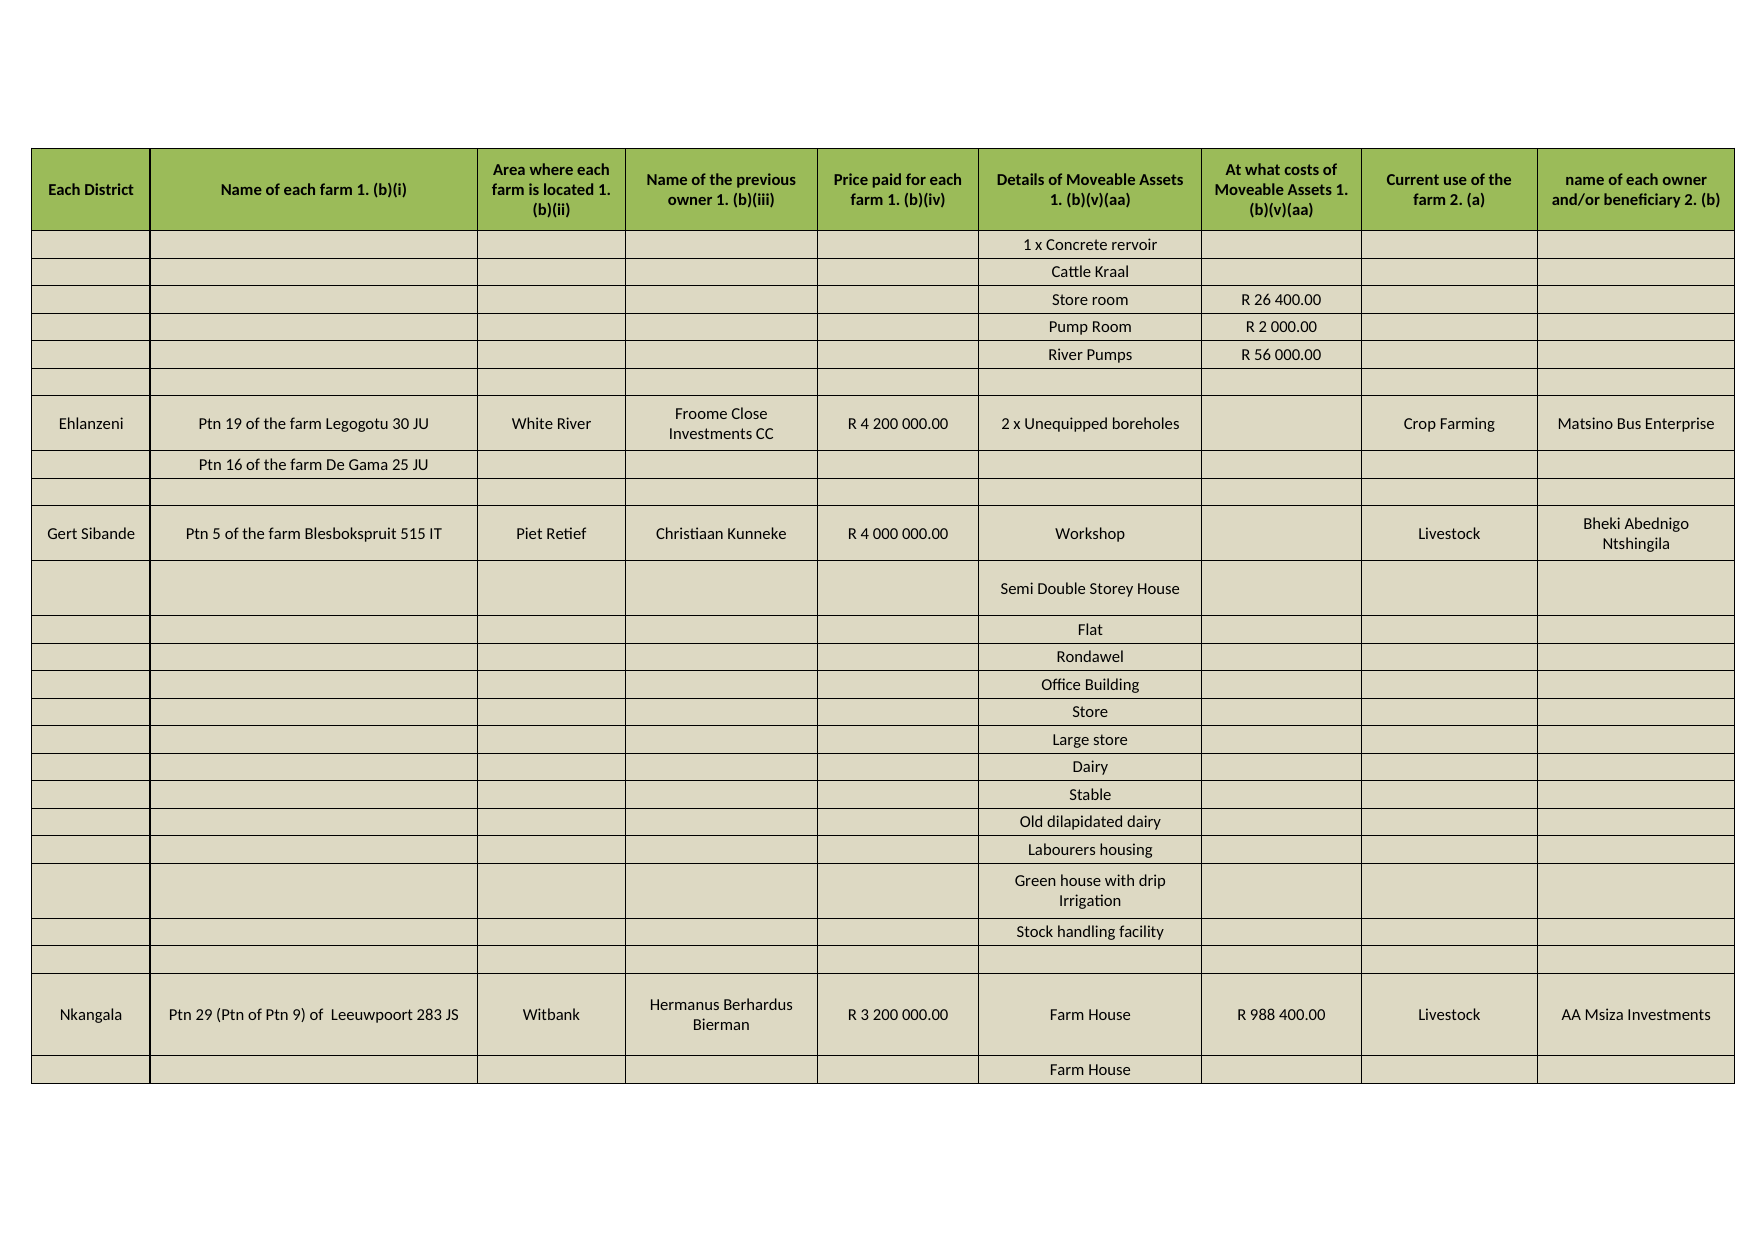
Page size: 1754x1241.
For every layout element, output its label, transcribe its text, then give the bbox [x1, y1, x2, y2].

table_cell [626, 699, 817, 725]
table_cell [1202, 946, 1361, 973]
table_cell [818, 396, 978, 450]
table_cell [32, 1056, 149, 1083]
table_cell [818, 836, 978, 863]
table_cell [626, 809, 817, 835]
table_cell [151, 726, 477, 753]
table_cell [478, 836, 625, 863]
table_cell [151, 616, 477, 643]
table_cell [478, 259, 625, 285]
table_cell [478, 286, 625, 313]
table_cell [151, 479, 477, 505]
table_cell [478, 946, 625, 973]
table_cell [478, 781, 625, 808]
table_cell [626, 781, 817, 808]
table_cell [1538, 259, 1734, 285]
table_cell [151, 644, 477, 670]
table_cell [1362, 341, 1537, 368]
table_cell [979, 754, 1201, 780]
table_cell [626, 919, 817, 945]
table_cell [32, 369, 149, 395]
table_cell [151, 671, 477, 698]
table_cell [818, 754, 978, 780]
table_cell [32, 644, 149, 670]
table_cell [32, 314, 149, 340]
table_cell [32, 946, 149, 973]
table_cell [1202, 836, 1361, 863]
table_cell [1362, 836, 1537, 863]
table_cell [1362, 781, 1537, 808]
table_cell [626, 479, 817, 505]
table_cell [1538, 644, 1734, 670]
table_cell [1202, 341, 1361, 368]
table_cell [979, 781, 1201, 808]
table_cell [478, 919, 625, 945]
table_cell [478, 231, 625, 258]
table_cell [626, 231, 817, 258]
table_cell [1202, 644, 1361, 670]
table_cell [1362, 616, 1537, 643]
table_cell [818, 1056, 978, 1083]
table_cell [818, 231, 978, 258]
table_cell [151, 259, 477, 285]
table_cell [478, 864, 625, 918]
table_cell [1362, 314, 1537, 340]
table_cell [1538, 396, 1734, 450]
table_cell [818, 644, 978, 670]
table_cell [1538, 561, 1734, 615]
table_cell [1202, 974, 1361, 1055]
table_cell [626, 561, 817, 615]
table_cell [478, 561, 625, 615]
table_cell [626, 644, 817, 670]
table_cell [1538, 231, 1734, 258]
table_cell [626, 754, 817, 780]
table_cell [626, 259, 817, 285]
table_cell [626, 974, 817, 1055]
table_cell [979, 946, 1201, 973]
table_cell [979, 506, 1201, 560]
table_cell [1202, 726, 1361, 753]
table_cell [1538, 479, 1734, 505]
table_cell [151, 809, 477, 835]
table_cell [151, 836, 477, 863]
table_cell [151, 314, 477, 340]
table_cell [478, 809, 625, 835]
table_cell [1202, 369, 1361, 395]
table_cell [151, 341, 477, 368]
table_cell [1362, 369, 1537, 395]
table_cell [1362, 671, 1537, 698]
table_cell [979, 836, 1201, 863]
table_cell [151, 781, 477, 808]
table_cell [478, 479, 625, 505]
table_header name of each owner and/or beneficiary 2. (b) [1538, 149, 1734, 230]
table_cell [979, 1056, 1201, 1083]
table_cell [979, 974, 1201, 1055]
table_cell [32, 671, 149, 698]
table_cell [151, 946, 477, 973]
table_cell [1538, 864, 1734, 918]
table_header At what costs of Moveable Assets 1. (b)(v)(aa) [1202, 149, 1361, 230]
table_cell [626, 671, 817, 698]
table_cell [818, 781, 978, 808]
table_header Current use of the farm 2. (a) [1362, 149, 1537, 230]
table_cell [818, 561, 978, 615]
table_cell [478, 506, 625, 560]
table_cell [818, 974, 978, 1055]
table_header Price paid for each farm 1. (b)(iv) [818, 149, 978, 230]
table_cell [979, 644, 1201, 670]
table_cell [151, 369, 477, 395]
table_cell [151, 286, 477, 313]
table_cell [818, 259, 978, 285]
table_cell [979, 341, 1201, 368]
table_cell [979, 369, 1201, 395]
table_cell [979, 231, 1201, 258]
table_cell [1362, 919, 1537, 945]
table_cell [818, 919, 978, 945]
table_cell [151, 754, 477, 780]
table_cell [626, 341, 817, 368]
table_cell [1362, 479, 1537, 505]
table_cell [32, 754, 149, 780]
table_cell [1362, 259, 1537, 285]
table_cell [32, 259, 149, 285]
table_header Details of Moveable Assets 1. (b)(v)(aa) [979, 149, 1201, 230]
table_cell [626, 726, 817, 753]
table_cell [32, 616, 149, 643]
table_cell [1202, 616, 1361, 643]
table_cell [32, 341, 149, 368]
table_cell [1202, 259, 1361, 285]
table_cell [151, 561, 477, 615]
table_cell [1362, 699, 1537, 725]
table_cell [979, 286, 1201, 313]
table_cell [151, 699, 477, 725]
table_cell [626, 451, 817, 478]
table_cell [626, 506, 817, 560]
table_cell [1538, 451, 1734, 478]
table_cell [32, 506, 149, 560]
table_header Name of the previous owner 1. (b)(iii) [626, 149, 817, 230]
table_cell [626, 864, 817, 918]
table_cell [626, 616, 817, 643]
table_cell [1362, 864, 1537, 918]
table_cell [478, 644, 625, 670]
table_header Each District [32, 149, 149, 230]
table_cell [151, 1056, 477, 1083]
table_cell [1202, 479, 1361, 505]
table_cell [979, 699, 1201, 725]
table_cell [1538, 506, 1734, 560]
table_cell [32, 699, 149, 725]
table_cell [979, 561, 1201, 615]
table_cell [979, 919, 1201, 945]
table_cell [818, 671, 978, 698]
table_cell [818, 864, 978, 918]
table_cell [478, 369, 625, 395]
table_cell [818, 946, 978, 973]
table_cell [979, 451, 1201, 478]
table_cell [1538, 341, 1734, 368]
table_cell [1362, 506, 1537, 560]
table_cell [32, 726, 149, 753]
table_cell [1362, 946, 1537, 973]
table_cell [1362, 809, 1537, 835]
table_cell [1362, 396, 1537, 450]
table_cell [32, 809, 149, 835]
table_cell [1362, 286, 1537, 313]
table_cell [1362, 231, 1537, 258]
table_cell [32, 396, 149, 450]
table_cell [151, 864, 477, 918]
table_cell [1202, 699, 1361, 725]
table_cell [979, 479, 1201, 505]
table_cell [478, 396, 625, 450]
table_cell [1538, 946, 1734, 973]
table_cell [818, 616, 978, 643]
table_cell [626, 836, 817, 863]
table_header Area where each farm is located 1. (b)(ii) [478, 149, 625, 230]
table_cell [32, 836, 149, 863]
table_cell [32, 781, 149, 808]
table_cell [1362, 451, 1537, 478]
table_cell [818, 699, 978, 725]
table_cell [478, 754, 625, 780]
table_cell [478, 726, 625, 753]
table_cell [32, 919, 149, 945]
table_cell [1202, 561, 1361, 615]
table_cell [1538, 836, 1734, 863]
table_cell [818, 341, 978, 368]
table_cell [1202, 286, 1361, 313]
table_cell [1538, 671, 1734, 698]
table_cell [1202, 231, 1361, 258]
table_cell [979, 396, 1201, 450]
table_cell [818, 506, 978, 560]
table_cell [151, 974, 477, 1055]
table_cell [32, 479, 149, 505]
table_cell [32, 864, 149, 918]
table_header Name of each farm 1. (b)(i) [151, 149, 477, 230]
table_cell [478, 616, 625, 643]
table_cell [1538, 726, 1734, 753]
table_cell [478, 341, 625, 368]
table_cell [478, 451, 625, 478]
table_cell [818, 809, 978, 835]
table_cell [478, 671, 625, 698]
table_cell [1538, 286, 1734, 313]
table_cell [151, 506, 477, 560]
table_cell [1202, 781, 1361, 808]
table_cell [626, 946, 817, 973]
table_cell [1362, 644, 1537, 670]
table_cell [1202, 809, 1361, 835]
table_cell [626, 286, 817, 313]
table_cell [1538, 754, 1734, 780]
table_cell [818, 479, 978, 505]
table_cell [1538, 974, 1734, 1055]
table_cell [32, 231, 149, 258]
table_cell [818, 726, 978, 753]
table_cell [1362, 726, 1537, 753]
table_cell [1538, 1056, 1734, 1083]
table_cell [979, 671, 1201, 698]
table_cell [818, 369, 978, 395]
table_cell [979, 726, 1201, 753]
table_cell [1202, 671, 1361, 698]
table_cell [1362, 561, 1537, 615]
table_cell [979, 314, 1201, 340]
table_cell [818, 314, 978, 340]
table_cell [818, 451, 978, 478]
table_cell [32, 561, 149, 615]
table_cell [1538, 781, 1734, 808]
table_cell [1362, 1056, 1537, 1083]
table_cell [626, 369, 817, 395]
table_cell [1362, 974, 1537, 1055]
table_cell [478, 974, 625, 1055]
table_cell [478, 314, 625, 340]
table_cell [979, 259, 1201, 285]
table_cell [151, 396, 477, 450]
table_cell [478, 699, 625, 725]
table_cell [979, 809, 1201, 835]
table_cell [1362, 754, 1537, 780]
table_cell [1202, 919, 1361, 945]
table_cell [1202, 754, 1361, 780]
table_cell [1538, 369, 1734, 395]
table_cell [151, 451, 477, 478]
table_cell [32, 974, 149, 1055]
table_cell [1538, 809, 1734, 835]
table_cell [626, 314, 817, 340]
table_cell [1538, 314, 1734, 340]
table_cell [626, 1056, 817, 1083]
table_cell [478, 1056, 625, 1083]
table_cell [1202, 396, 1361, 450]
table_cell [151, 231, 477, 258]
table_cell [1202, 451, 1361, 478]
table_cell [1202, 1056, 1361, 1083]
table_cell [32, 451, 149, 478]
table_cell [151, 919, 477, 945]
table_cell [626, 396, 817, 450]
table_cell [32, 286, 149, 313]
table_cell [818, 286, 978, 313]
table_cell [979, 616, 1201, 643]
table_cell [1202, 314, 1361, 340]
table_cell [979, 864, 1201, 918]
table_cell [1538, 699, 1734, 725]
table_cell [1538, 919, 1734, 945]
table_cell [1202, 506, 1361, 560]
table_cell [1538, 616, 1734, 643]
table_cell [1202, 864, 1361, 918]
